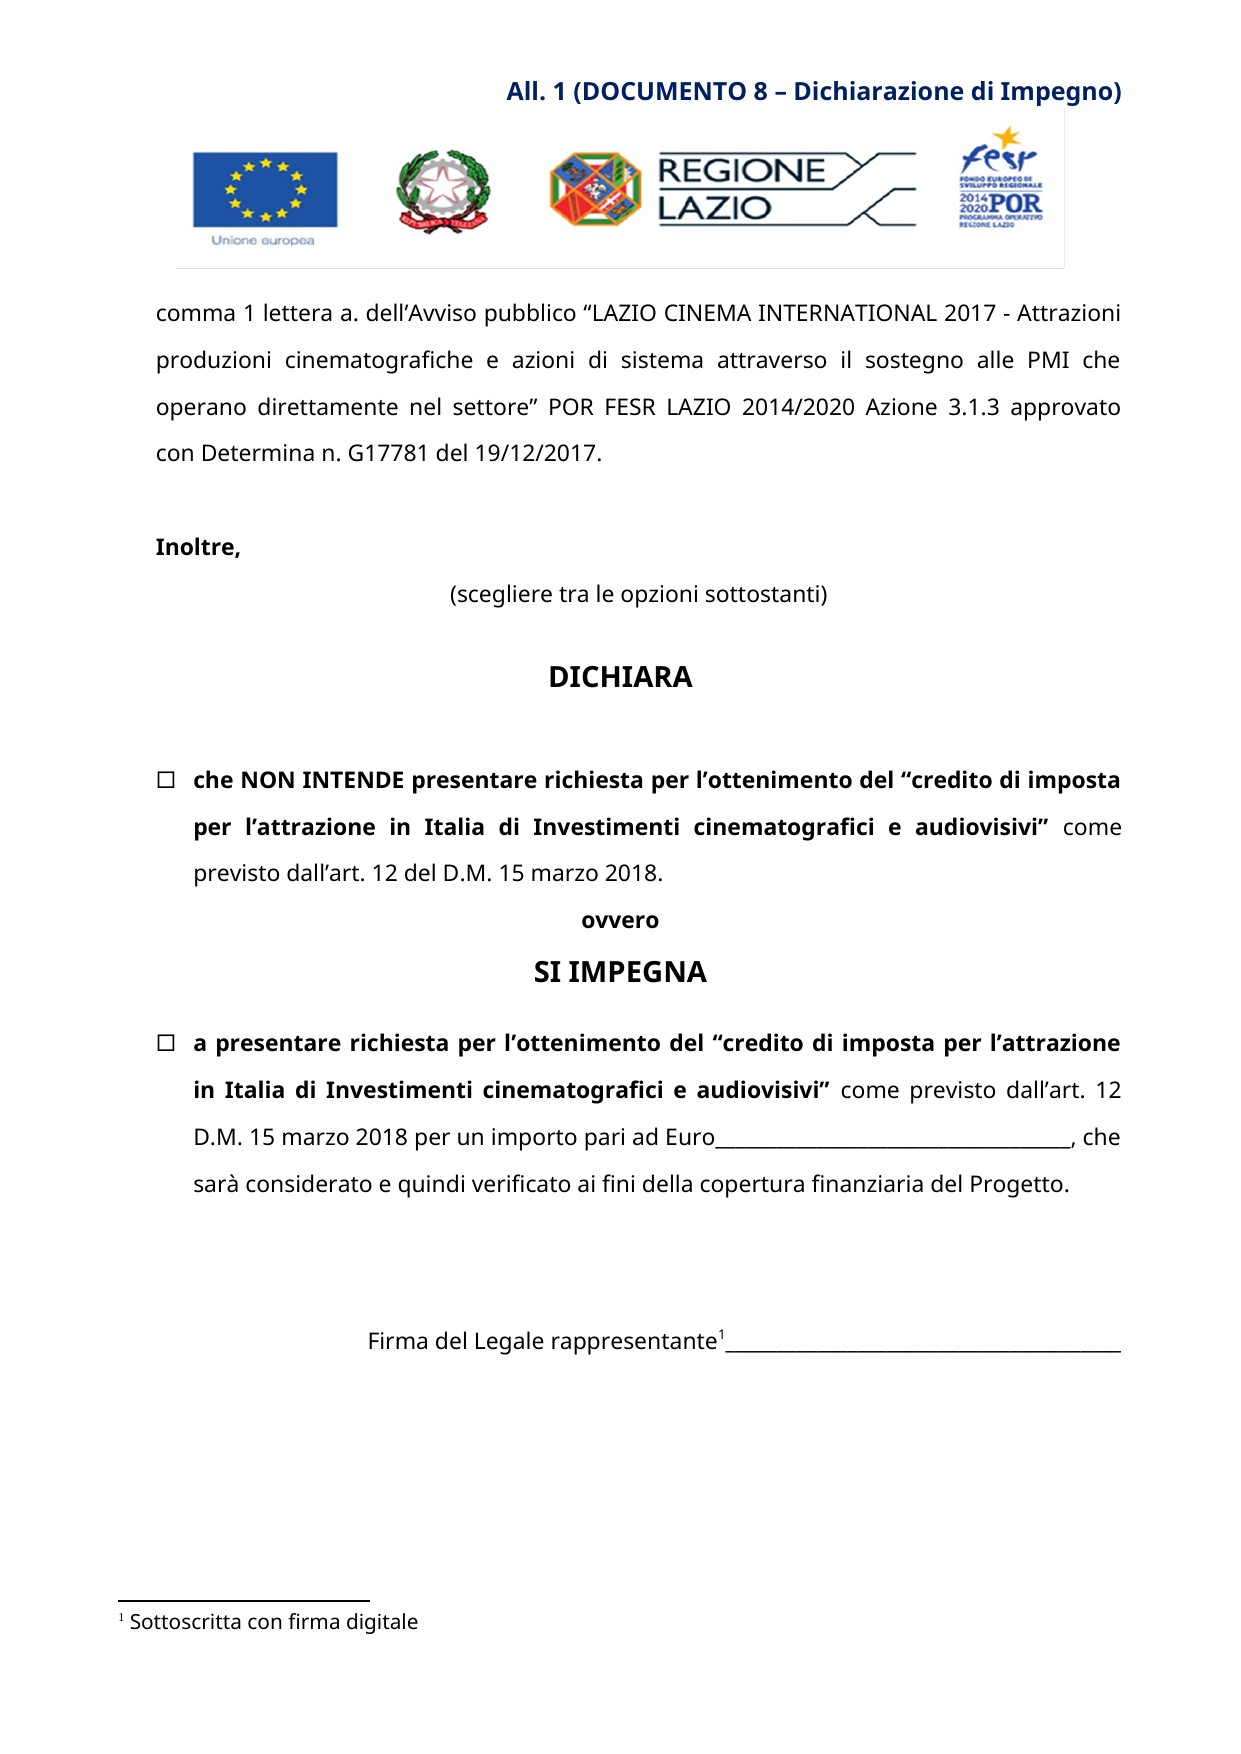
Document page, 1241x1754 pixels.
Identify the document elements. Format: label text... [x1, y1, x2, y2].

text (scegliere tra le opzioni sottostanti) [155, 578, 1122, 609]
text ovvero [118, 904, 1122, 935]
text Inoltre, [156, 531, 1122, 562]
text SI IMPEGNA [118, 951, 1122, 991]
list che NON INTENDE presentare richiesta per l’ottenimento del “credito di imposta per l’attrazione in Italia di Investimenti cinematografici e audiovisivi” come previsto dall’art. 12 del D.M. 15 marzo 2018. [156, 763, 1122, 888]
text Firma del Legale rappresentante_______________________________________ [118, 1325, 1122, 1356]
list a presentare richiesta per l’ottenimento del “credito di imposta per l’attrazione in Italia di Investimenti cinematografici e audiovisivi” come previsto dall’art. 12 D.M. 15 marzo 2018 per un importo pari ad Euro___________________________________, che sarà considerato e quindi verificato ai fini della copertura finanziaria del Progetto. [156, 1027, 1122, 1199]
text DICHIARA [118, 656, 1122, 696]
picture [175, 107, 1065, 269]
